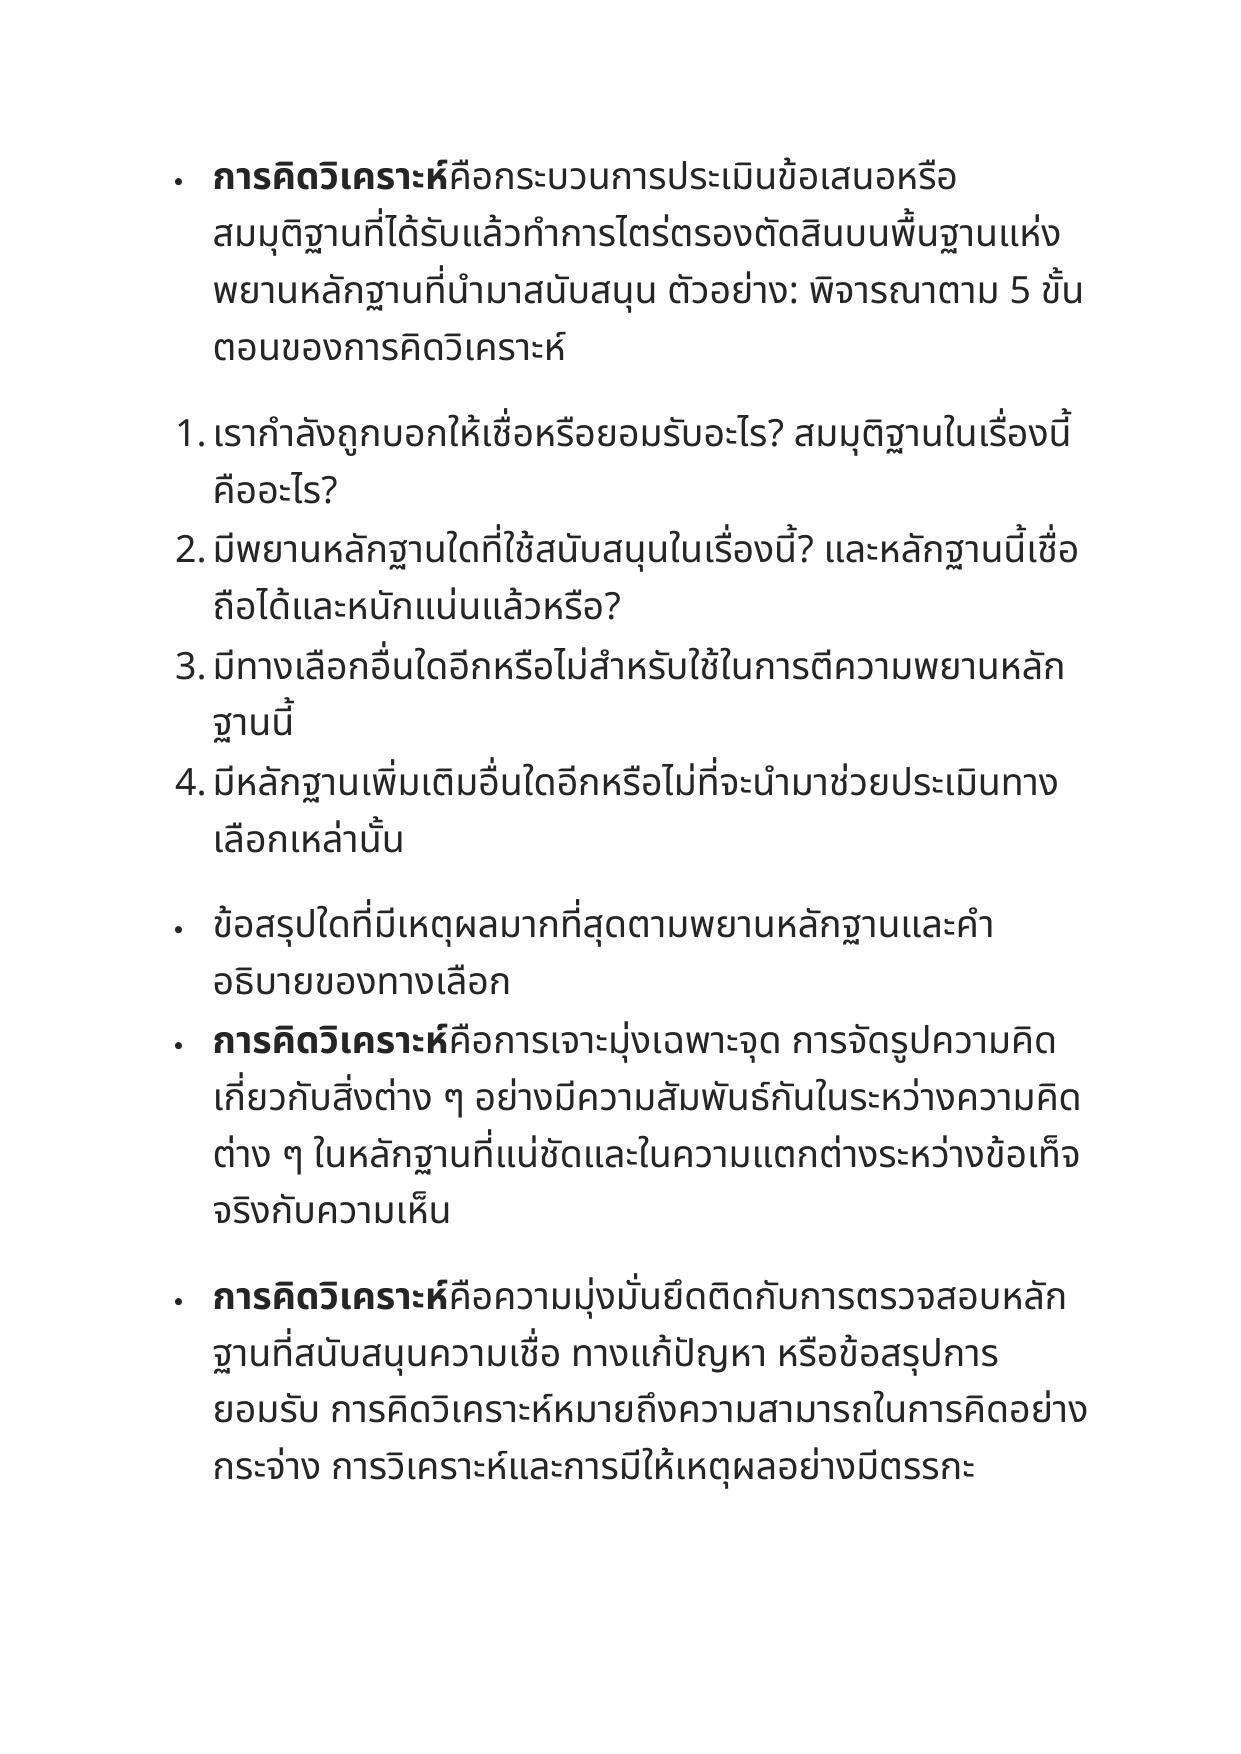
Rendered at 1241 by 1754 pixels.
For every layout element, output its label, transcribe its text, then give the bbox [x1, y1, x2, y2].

list มีหลักฐานเพิ่มเติมอื่นใดอีกหรือไม่ที่จะนำมาช่วยประเมินทางเลือกเหล่านั้น [175, 755, 1090, 869]
list การคิดวิเคราะห์คือการเจาะมุ่งเฉพาะจุด การจัดรูปความคิดเกี่ยวกับสิ่งต่าง ๆ อย่างมีความสัมพันธ์กันในระหว่างความคิดต่าง ๆ ในหลักฐานที่แน่ชัดและในความแตกต่างระหว่างข้อเท็จจริงกับความเห็น [175, 1014, 1090, 1241]
list ข้อสรุปใดที่มีเหตุผลมากที่สุดตามพยานหลักฐานและคำอธิบายของทางเลือก [175, 898, 1090, 1011]
list เรากำลังถูกบอกให้เชื่อหรือยอมรับอะไร? สมมุติฐานในเรื่องนี้คืออะไร? [175, 406, 1090, 520]
list การคิดวิเคราะห์คือความมุ่งมั่นยึดติดกับการตรวจสอบหลักฐานที่สนับสนุนความเชื่อ ทางแก้ปัญหา หรือข้อสรุปการยอมรับ การคิดวิเคราะห์หมายถึงความสามารถในการคิดอย่างกระจ่าง การวิเคราะห์และการมีให้เหตุผลอย่างมีตรรกะ [175, 1270, 1090, 1496]
list มีทางเลือกอื่นใดอีกหรือไม่สำหรับใช้ในการตีความพยานหลักฐานนี้ [175, 639, 1090, 753]
list การคิดวิเคราะห์คือกระบวนการประเมินข้อเสนอหรือสมมุติฐานที่ได้รับแล้วทำการไตร่ตรองตัดสินบนพื้นฐานแห่งพยานหลักฐานที่นำมาสนับสนุน ตัวอย่าง: พิจารณาตาม 5 ขั้นตอนของการคิดวิเคราะห์ [175, 150, 1090, 377]
list มีพยานหลักฐานใดที่ใช้สนับสนุนในเรื่องนี้? และหลักฐานนี้เชื่อถือได้และหนักแน่นแล้วหรือ? [175, 523, 1090, 637]
